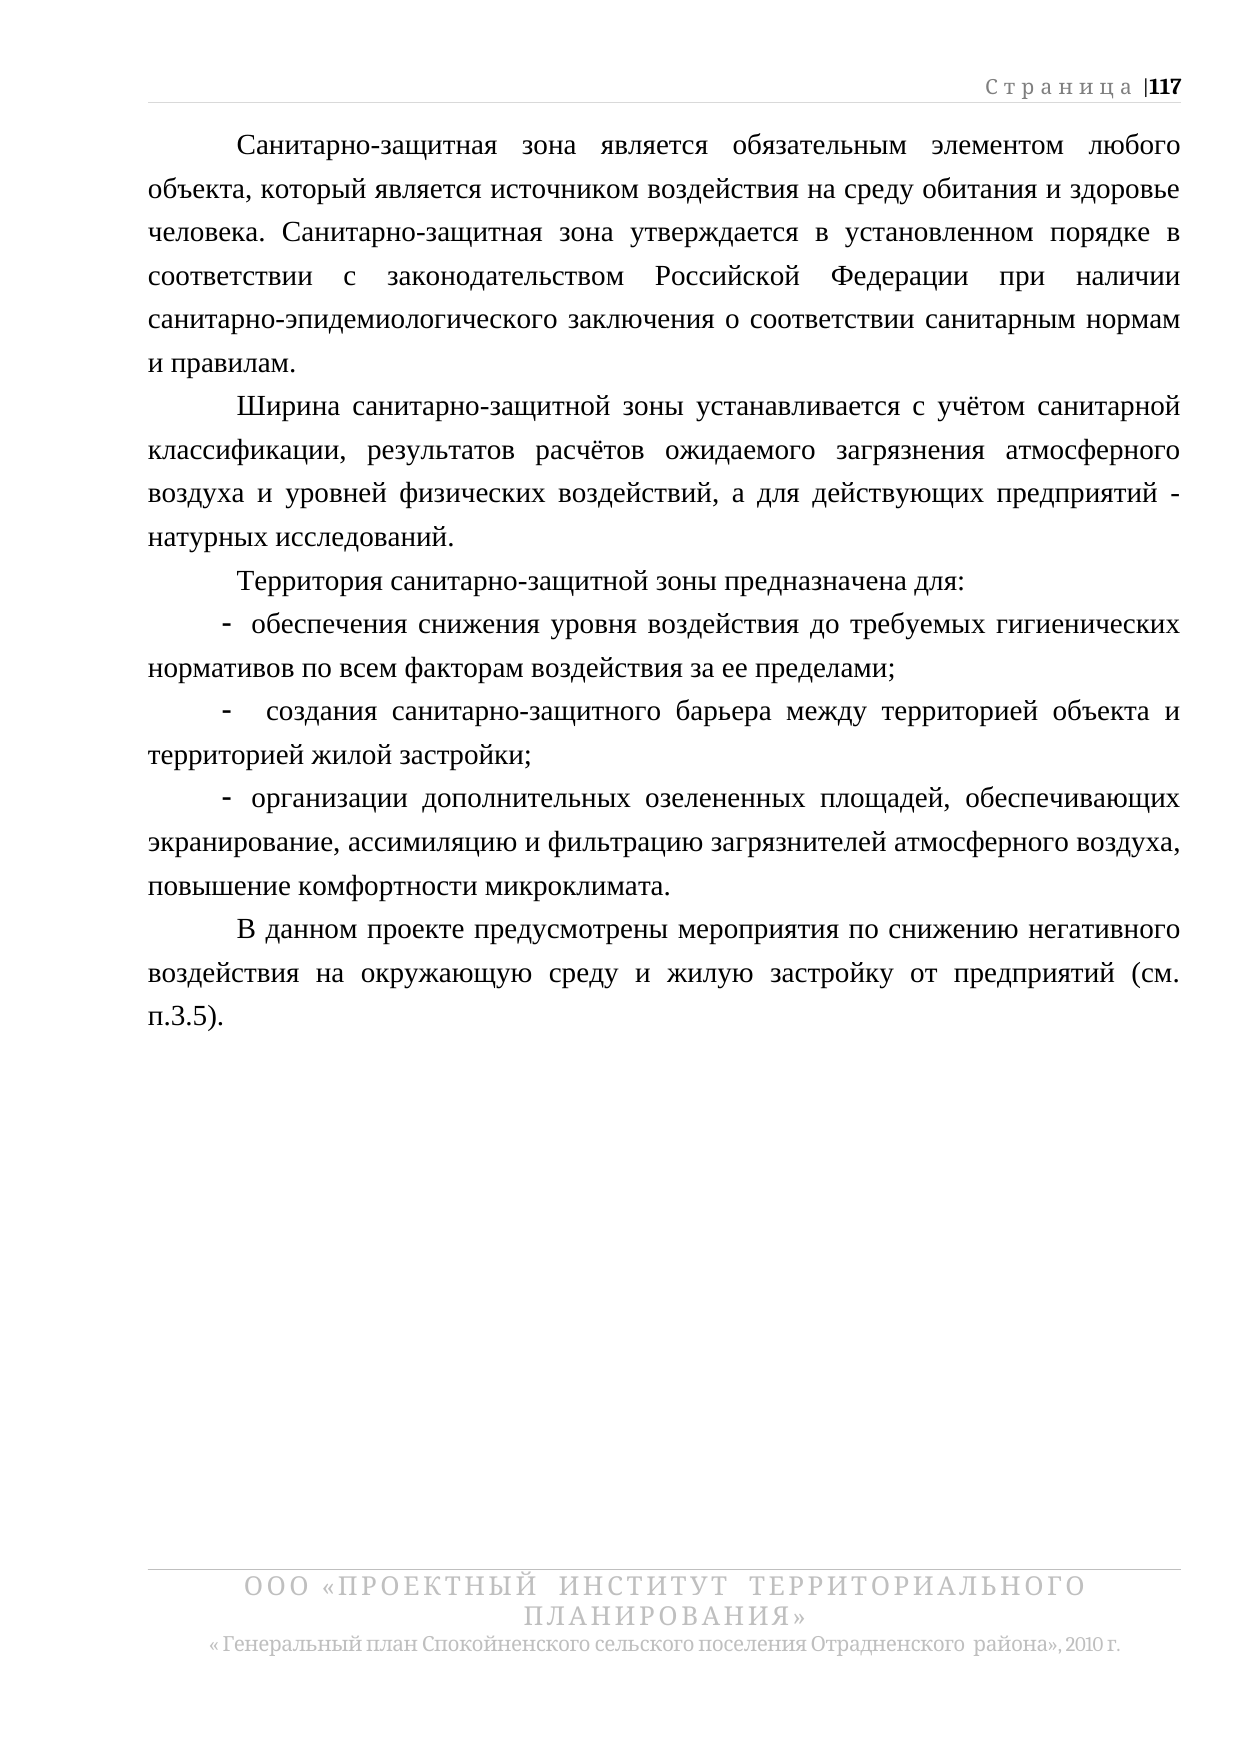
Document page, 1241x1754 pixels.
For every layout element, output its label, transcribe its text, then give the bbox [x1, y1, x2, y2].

list обеспечения снижения уровня воздействия до требуемых гигиенических нормативов по всем факторам воздействия за ее пределами; [148, 606, 1181, 683]
list создания санитарно-защитного барьера между территорией объекта и территорией жилой застройки; [148, 693, 1181, 771]
list организации дополнительных озелененных площадей, обеспечивающих экранирование, ассимиляцию и фильтрацию загрязнителей атмосферного воздуха, повышение комфортности микроклимата. [148, 781, 1181, 901]
text Ширина санитарно-защитной зоны устанавливается с учётом санитарной классификации, результатов расчётов ожидаемого загрязнения атмосферного воздуха и уровней физических воздействий, а для действующих предприятий - натурных исследований. [148, 388, 1181, 553]
text Территория санитарно-защитной зоны предназначена для: [148, 563, 1181, 596]
text Санитарно-защитная зона является обязательным элементом любого объекта, который является источником воздействия на среду обитания и здоровье человека. Санитарно-защитная зона утверждается в установленном порядке в соответствии с законодательством Российской Федерации при наличии санитарно-эпидемиологического заключения о соответствии санитарным нормам и правилам. [148, 127, 1181, 378]
text В данном проекте предусмотрены мероприятия по снижению негативного воздействия на окружающую среду и жилую застройку от предприятий (см. п.3.5). [148, 911, 1181, 1032]
